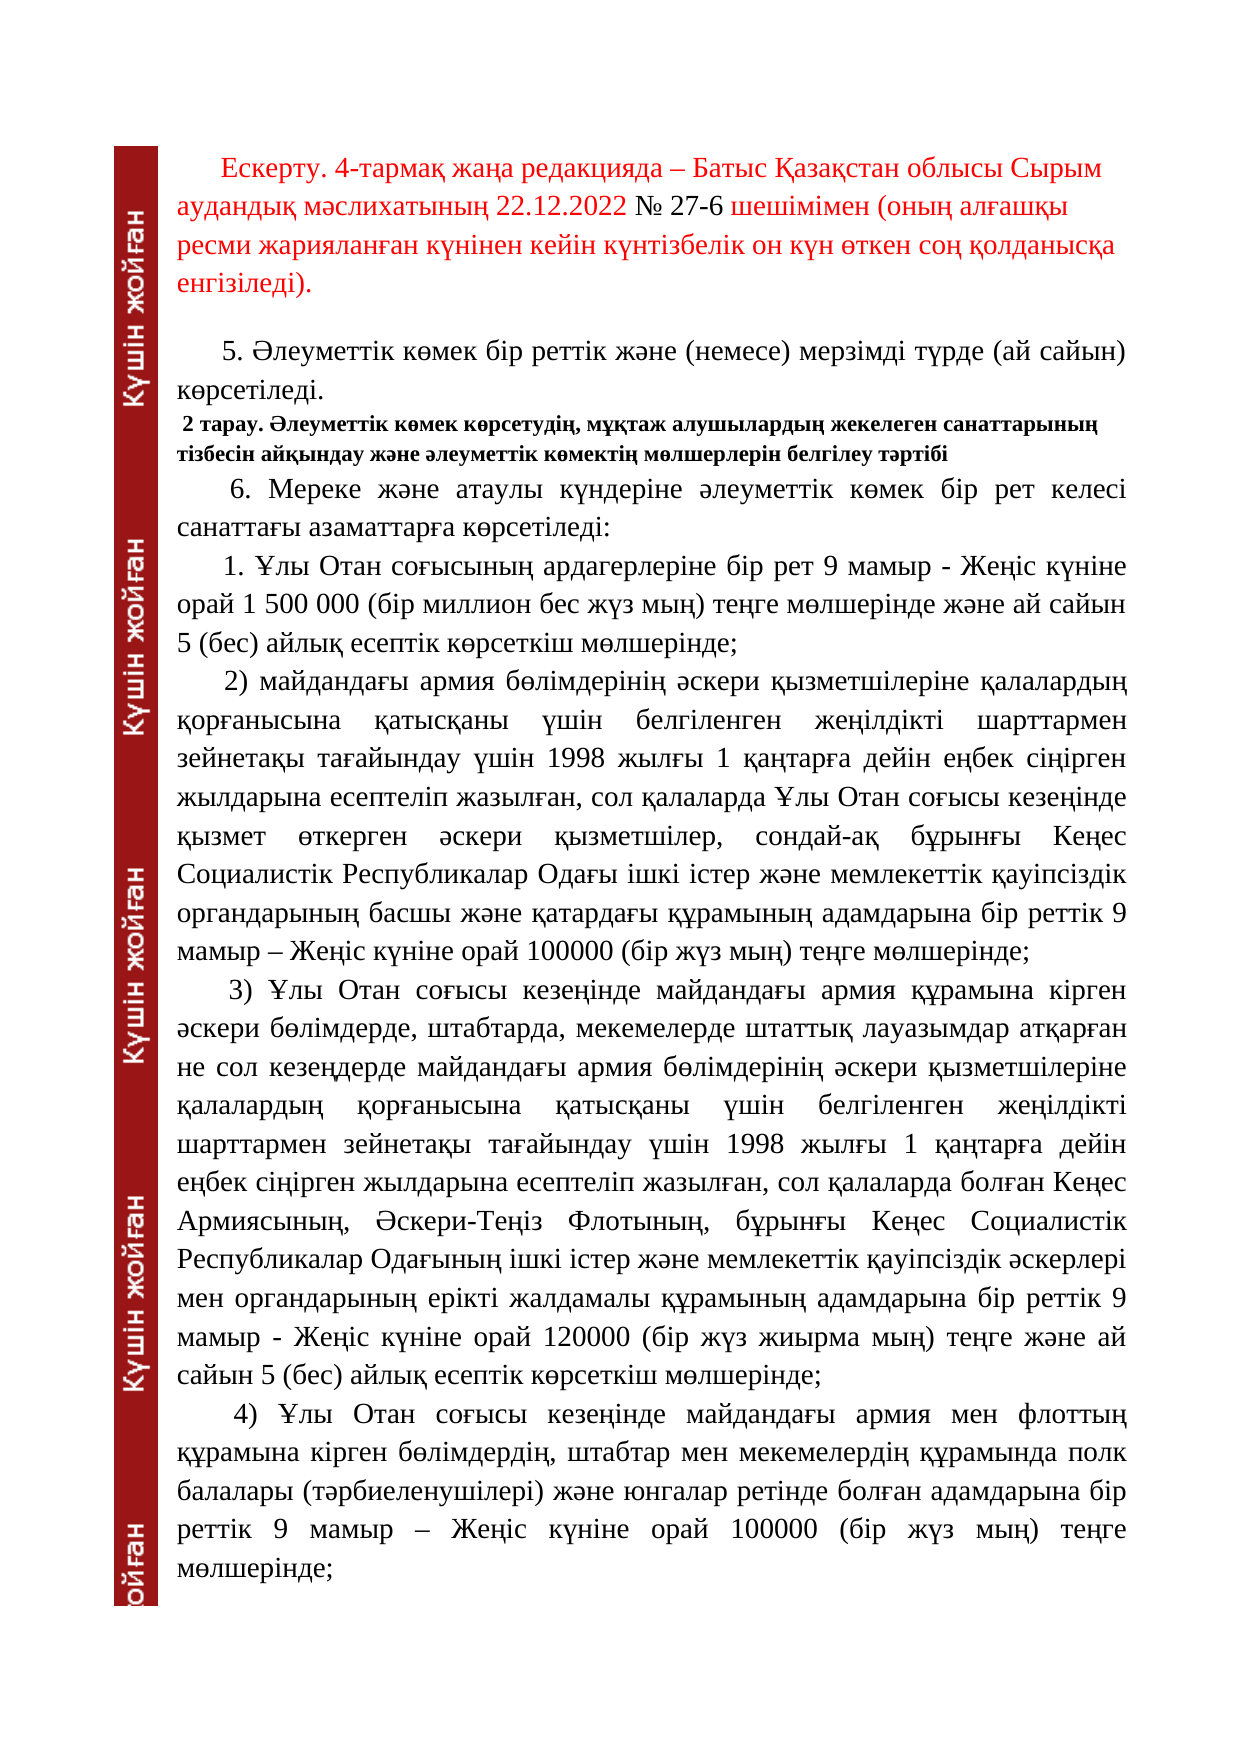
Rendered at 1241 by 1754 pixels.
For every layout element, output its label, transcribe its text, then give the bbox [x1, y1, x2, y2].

picture [114, 329, 158, 333]
text 1. Ұлы Отан соғысының ардагерлеріне бір рет 9 мамыр - Жеңіс күніне орай 1 500 000 (бір миллион бес жүз мың) теңге мөлшерінде және ай сайын 5 (бес) айлық есептік көрсеткіш мөлшерінде; [112, 548, 1128, 658]
picture [114, 658, 158, 663]
text Ескерту. 4-тармақ жаңа редакцияда – Батыс Қазақстан облысы Сырым аудандық мәслихатының 22.12.2022 № 27-6 шешімімен (оның алғашқы ресми жарияланған күнінен кейін күнтізбелік он күн өткен соң қолданысқа енгізіледі). [112, 150, 1128, 329]
picture [114, 405, 158, 410]
text 2) майдандағы армия бөлiмдерiнің әскери қызметшілеріне қалалардың қорғанысына қатысқаны үшін белгiленген жеңiлдiкті шарттармен зейнетақы тағайындау үшiн 1998 жылғы 1 қаңтарға дейiн еңбек сіңірген жылдарына есептеліп жазылған, сол қалаларда Ұлы Отан соғысы кезеңінде қызмет өткерген әскери қызметшiлер, сондай-ақ бұрынғы Кеңес Социалистік Республикалар Одағы iшкi iстер және мемлекеттiк қауiпсiздiк органдарының басшы және қатардағы құрамының адамдарына бір реттік 9 мамыр – Жеңіс күніне орай 100000 (бір жүз мың) теңге мөлшерінде; [112, 663, 1128, 967]
picture [114, 543, 158, 548]
text 4) Ұлы Отан соғысы кезеңінде майдандағы армия мен флоттың құрамына кiрген бөлiмдердiң, штабтар мен мекемелердiң құрамында полк балалары (тәрбиеленушiлерi) және юнгалар ретiнде болған адамдарына бір реттік 9 мамыр – Жеңіс күніне орай 100000 (бір жүз мың) теңге мөлшерінде; [112, 1396, 1128, 1583]
text 6. Мереке және атаулы күндеріне әлеуметтік көмек бір рет келесі санаттағы азаматтарға көрсетіледі: [112, 471, 1128, 543]
picture [114, 467, 158, 471]
text 3) Ұлы Отан соғысы кезеңінде майдандағы армия құрамына кiрген әскери бөлiмдерде, штабтарда, мекемелерде штаттық лауазымдар атқарған не сол кезеңдерде майдандағы армия бөлiмдерiнің әскери қызметшілеріне қалалардың қорғанысына қатысқаны үшін белгiленген жеңiлдiкті шарттармен зейнетақы тағайындау үшiн 1998 жылғы 1 қаңтарға дейiн еңбек сіңірген жылдарына есептеліп жазылған, сол қалаларда болған Кеңес Армиясының, Әскери-Теңiз Флотының, бұрынғы Кеңес Социалистік Республикалар Одағының iшкi iстер және мемлекеттiк қауiпсiздiк әскерлерi мен органдарының еріктi жалдамалы құрамының адамдарына бір реттік 9 мамыр - Жеңіс күніне орай 120000 (бір жүз жиырма мың) теңге және ай сайын 5 (бес) айлық есептік көрсеткіш мөлшерінде; [112, 972, 1128, 1391]
picture [114, 146, 158, 150]
text 2 тарау. Әлеуметтік көмек көрсетудің, мұқтаж алушылардың жекелеген санаттарының тізбесін айқындау және әлеуметтік көмектің мөлшерлерін белгілеу тәртібі [112, 410, 1128, 467]
picture [114, 967, 158, 972]
text 5. Әлеуметтік көмек бір реттік және (немесе) мерзімді түрде (ай сайын) көрсетіледі. [112, 333, 1128, 405]
picture [114, 1583, 158, 1606]
picture [114, 1391, 158, 1396]
